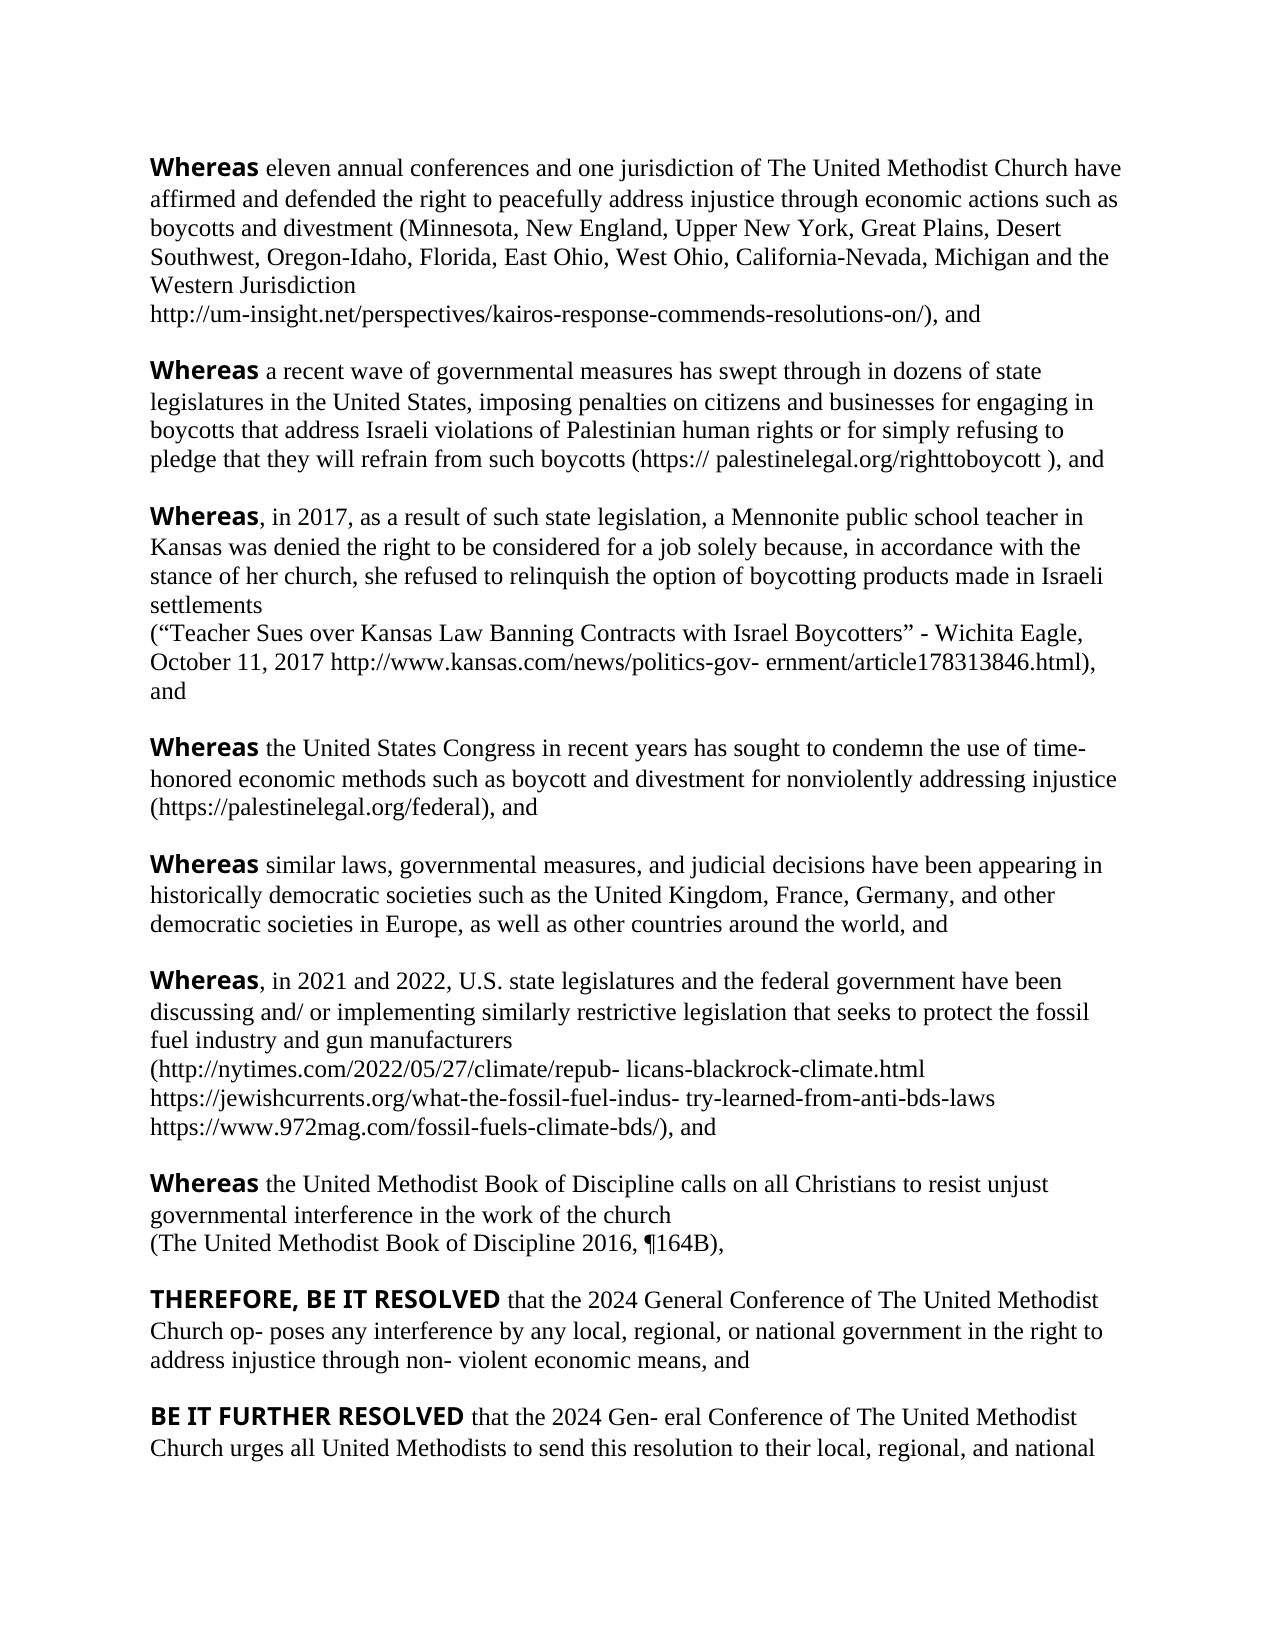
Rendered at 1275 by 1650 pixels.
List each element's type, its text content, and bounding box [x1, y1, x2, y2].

text Whereas the United Methodist Book of Discipline calls on all Christians to resist unjust governmental interference in the work of the church (The United Methodist Book of Discipline 2016, ¶164B), [150, 1166, 1125, 1257]
text Whereas eleven annual conferences and one jurisdiction of The United Methodist Church have affirmed and defended the right to peacefully address injustice through economic actions such as boycotts and divestment (Minnesota, New England, Upper New York, Great Plains, Desert Southwest, Oregon-Idaho, Florida, East Ohio, West Ohio, California-Nevada, Michigan and the Western Jurisdiction http://um-insight.net/perspectives/kairos-response-commends-resolutions-on/), and [150, 150, 1125, 328]
text Whereas, in 2017, as a result of such state legislation, a Mennonite public school teacher in Kansas was denied the right to be considered for a job solely because, in accordance with the stance of her church, she refused to relinquish the option of boycotting products made in Israeli settlements (“Teacher Sues over Kansas Law Banning Contracts with Israel Boycotters” - Wichita Eagle, October 11, 2017 http://www.kansas.com/news/politics-gov- ernment/article178313846.html), and [150, 498, 1125, 705]
text Whereas the United States Congress in recent years has sought to condemn the use of time-honored economic methods such as boycott and divestment for nonviolently addressing injustice (https://palestinelegal.org/federal), and [150, 730, 1125, 821]
text Whereas similar laws, governmental measures, and judicial decisions have been appearing in historically democratic societies such as the United Kingdom, France, Germany, and other democratic societies in Europe, as well as other countries around the world, and [150, 846, 1125, 938]
text THEREFORE, BE IT RESOLVED that the 2024 General Conference of The United Methodist Church op- poses any interference by any local, regional, or national government in the right to address injustice through non- violent economic means, and [150, 1282, 1125, 1374]
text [150, 1399, 1125, 1462]
text Whereas a recent wave of governmental measures has swept through in dozens of state legislatures in the United States, imposing penalties on citizens and businesses for engaging in boycotts that address Israeli violations of Palestinian human rights or for simply refusing to pledge that they will refrain from such boycotts (https:// palestinelegal.org/righttoboycott ), and [150, 353, 1125, 473]
text Whereas, in 2021 and 2022, U.S. state legislatures and the federal government have been discussing and/ or implementing similarly restrictive legislation that seeks to protect the fossil fuel industry and gun manufacturers (http://nytimes.com/2022/05/27/climate/repub- licans-blackrock-climate.html https://jewishcurrents.org/what-the-fossil-fuel-indus- try-learned-from-anti-bds-laws https://www.972mag.com/fossil-fuels-climate-bds/), and [150, 963, 1125, 1141]
